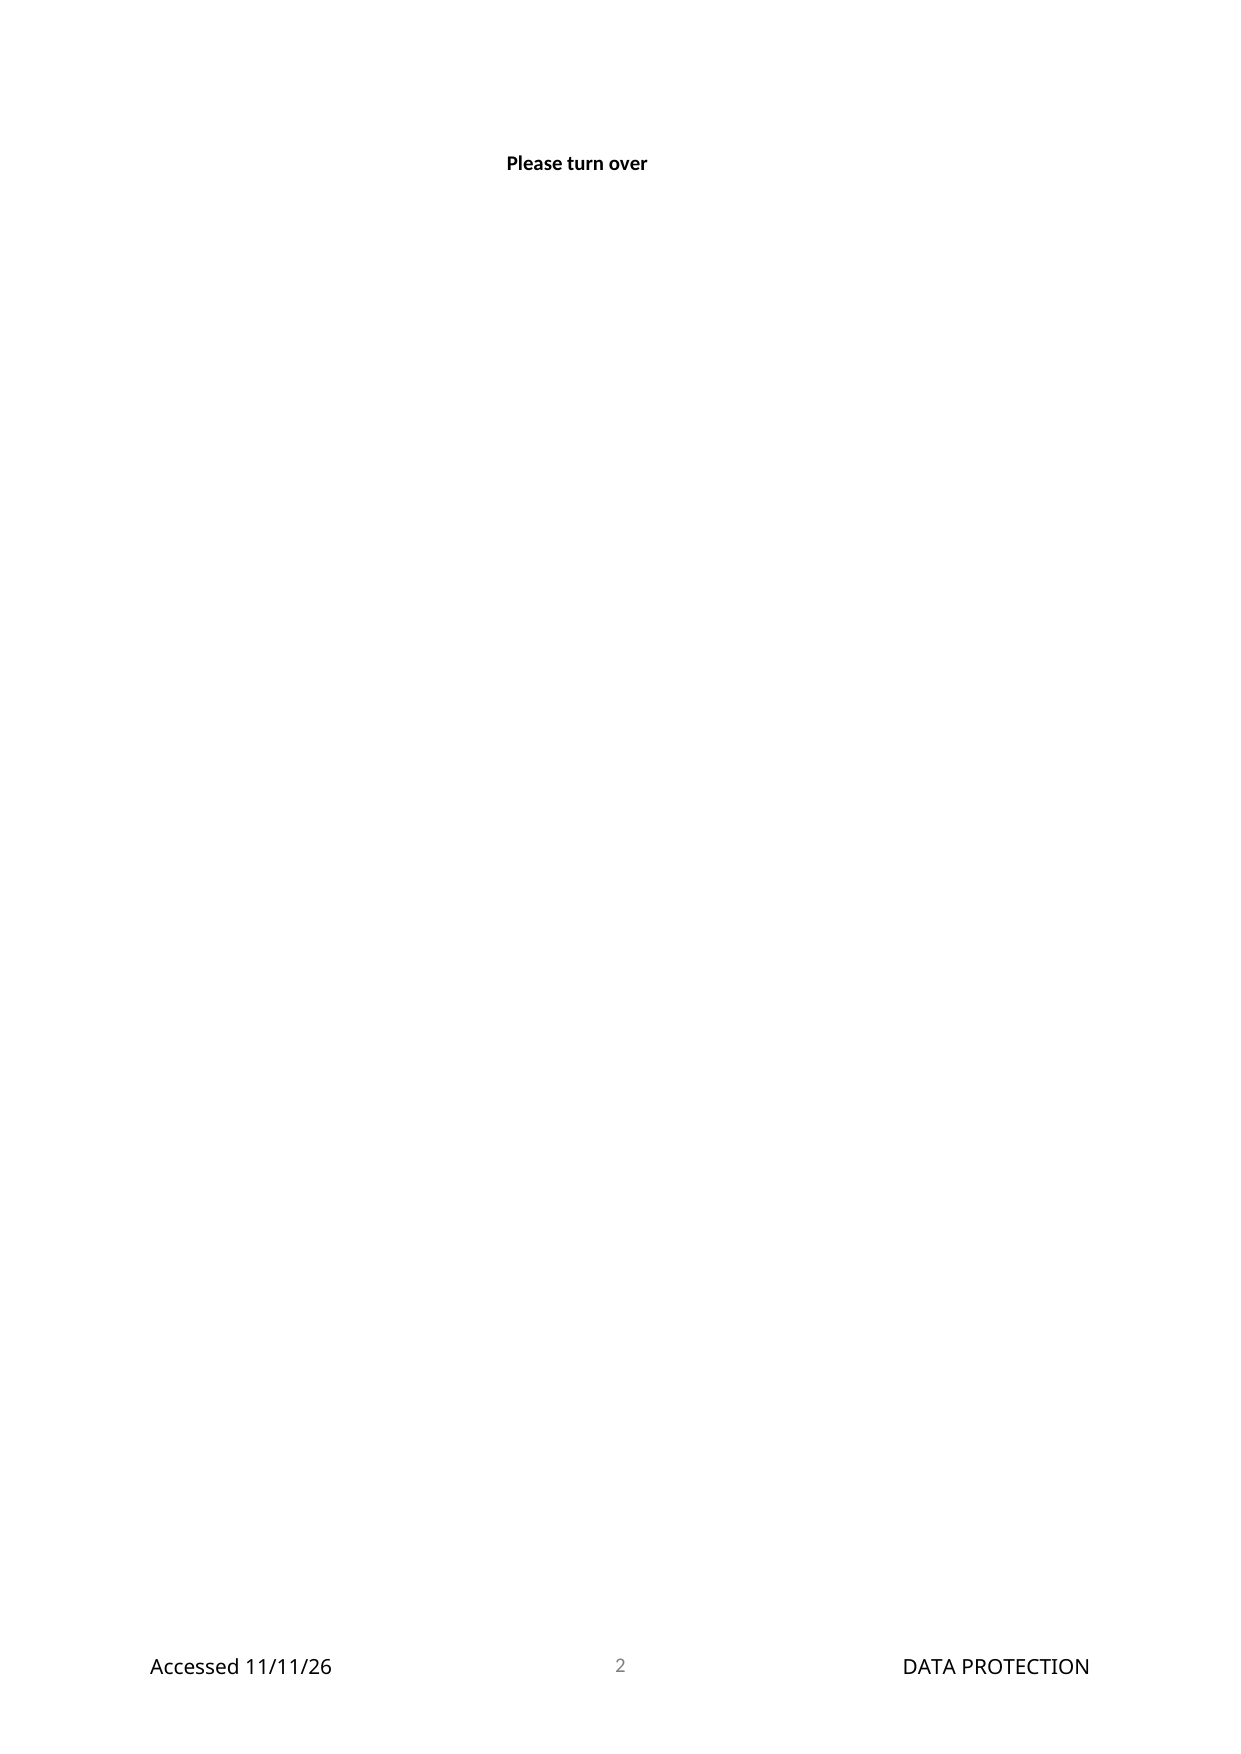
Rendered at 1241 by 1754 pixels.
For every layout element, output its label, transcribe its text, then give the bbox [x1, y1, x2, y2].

text Please turn over [150, 150, 1090, 175]
